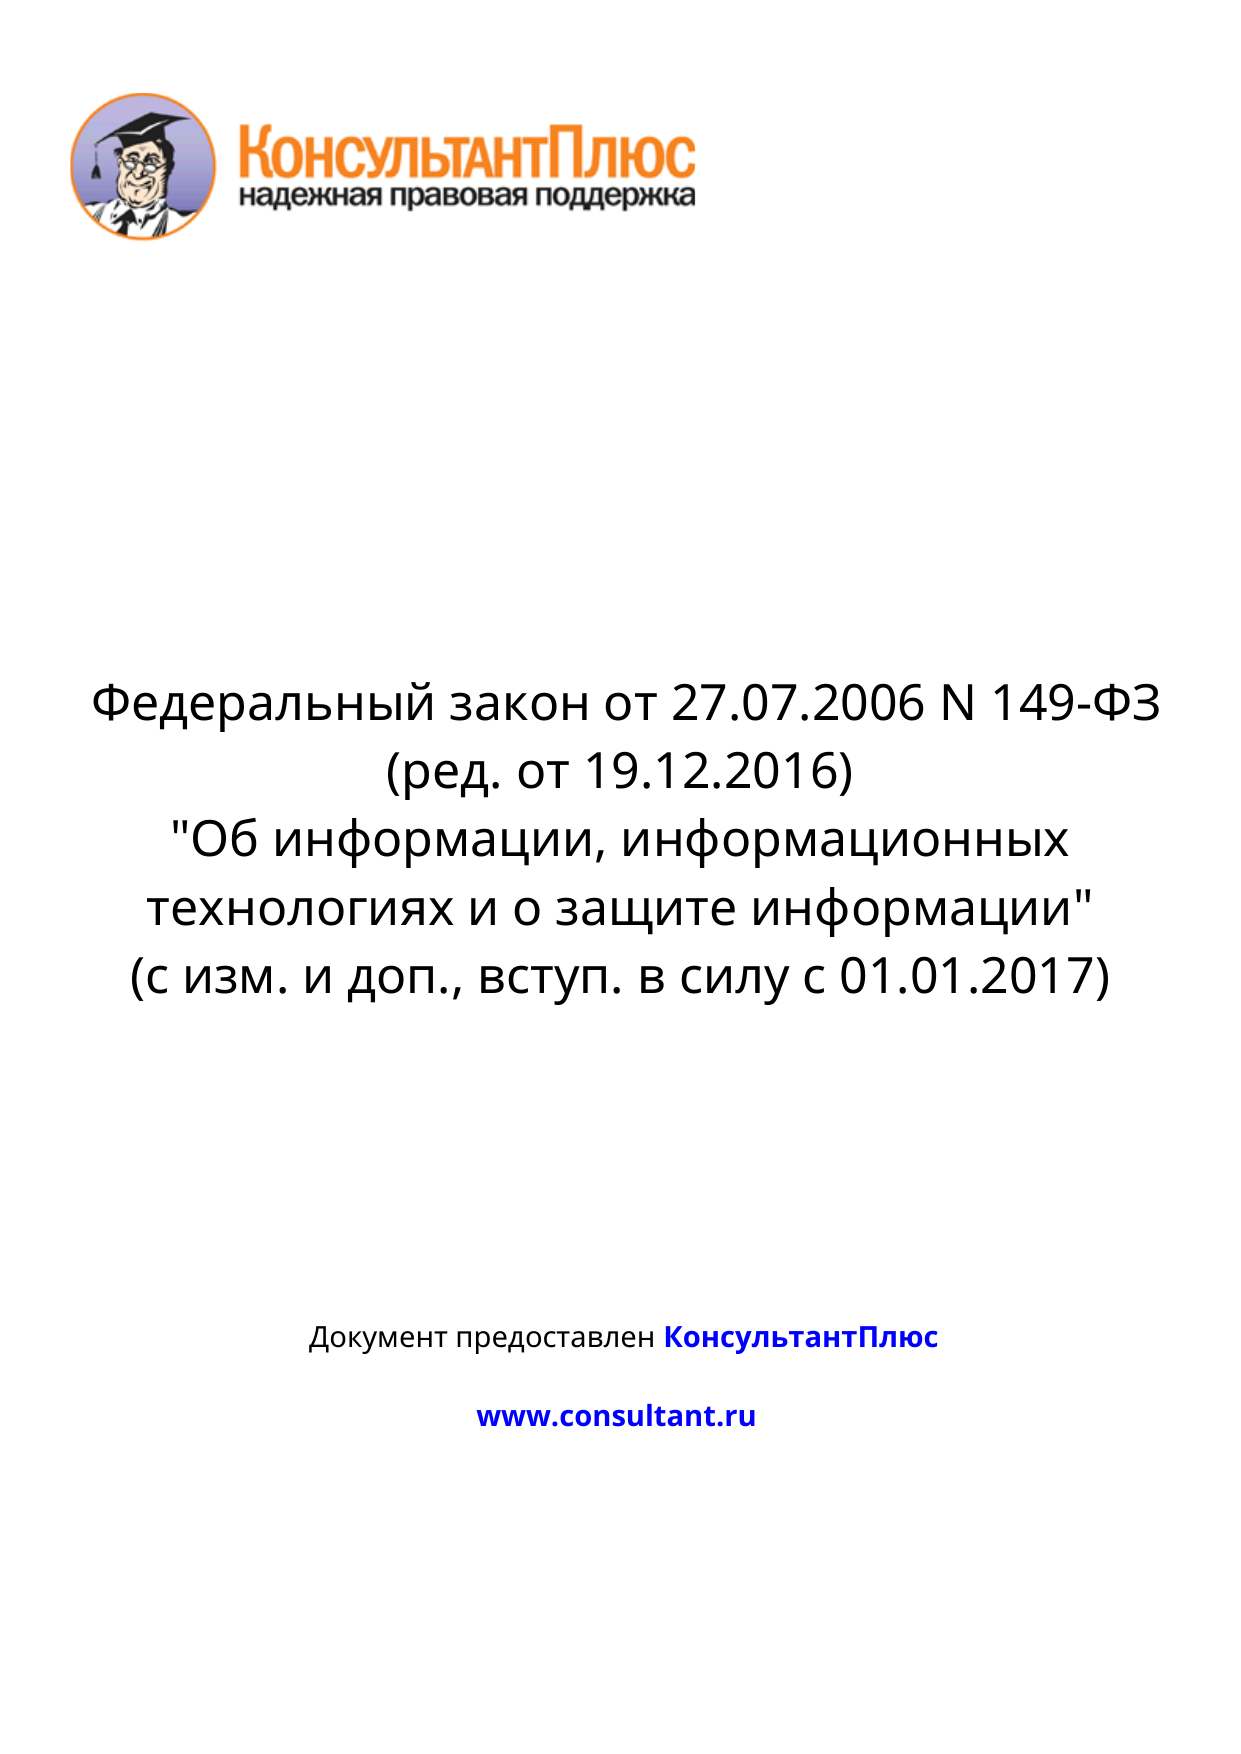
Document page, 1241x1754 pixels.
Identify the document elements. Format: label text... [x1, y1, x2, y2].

table_cell Федеральный закон от 27.07.2006 N 149-ФЗ (ред. от 19.12.2016) "Об информации, информационных технологиях и о защите информации" (с изм. и доп., вступ. в силу с 01.01.2017) [62, 403, 1178, 1272]
table_cell Документ предоставлен КонсультантПлюс www.consultant.ru [62, 1272, 1178, 1587]
picture [70, 93, 696, 243]
table_header [62, 88, 1178, 403]
